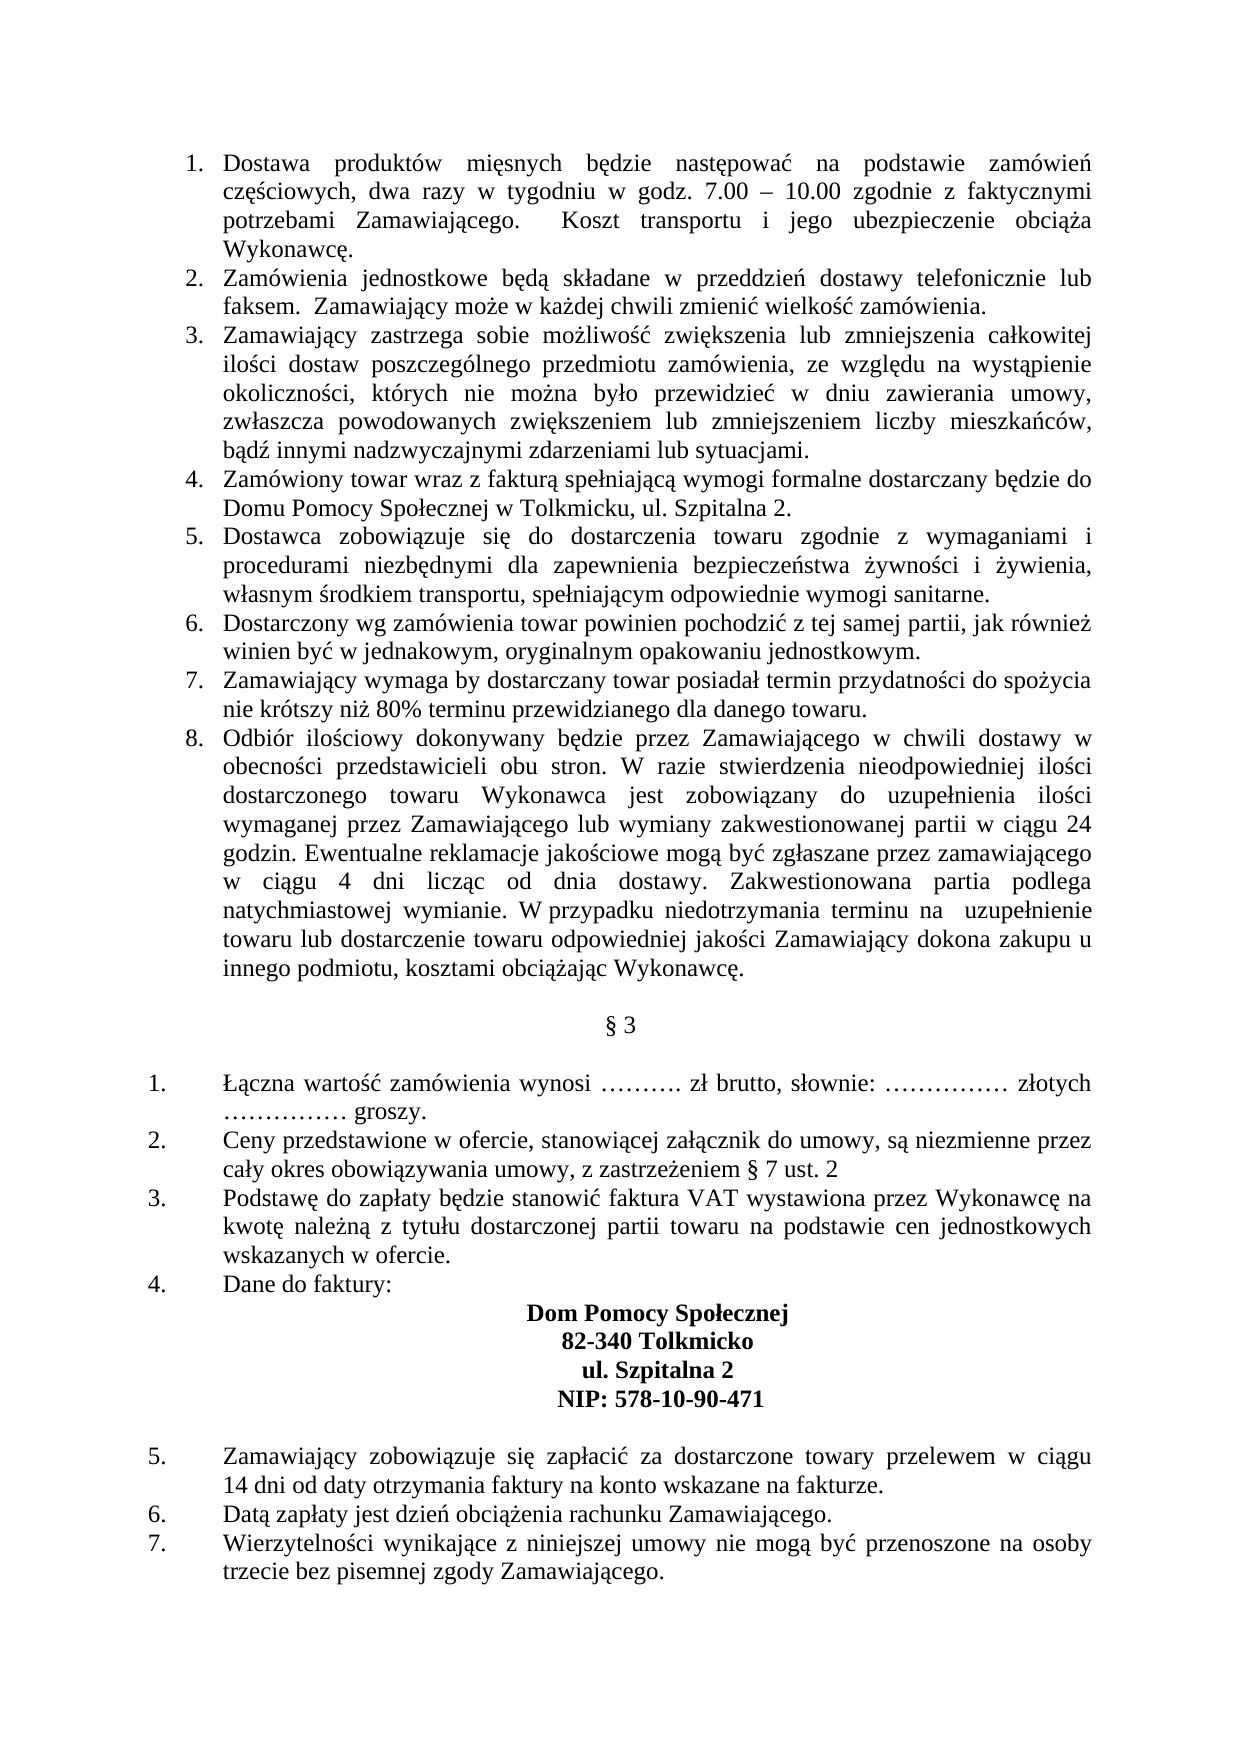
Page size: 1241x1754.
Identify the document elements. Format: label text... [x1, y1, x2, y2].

list Dostawca zobowiązuje się do dostarczenia towaru zgodnie z wymaganiami i procedurami niezbędnymi dla zapewnienia bezpieczeństwa żywności i żywienia, własnym środkiem transportu, spełniającym odpowiednie wymogi sanitarne. [185, 521, 1093, 608]
list Ceny przedstawione w ofercie, stanowiącej załącznik do umowy, są niezmienne przez cały okres obowiązywania umowy, z zastrzeżeniem § 7 ust. 2 [148, 1125, 1093, 1183]
list Łączna wartość zamówienia wynosi ………. zł brutto, słownie: …………… złotych …………… groszy. [148, 1068, 1093, 1125]
list Datą zapłaty jest dzień obciążenia rachunku Zamawiającego. [148, 1499, 1093, 1528]
text ul. Szpitalna 2 [223, 1355, 1093, 1384]
list Odbiór ilościowy dokonywany będzie przez Zamawiającego w chwili dostawy w obecności przedstawicieli obu stron. W razie stwierdzenia nieodpowiedniej ilości dostarczonego towaru Wykonawca jest zobowiązany do uzupełnienia ilości wymaganej przez Zamawiającego lub wymiany zakwestionowanej partii w ciągu 24 godzin. Ewentualne reklamacje jakościowe mogą być zgłaszane przez zamawiającego w ciągu 4 dni licząc od dnia dostawy. Zakwestionowana partia podlega natychmiastowej wymianie. W przypadku niedotrzymania terminu na uzupełnienie towaru lub dostarczenie towaru odpowiedniej jakości Zamawiający dokona zakupu u innego podmiotu, kosztami obciążając Wykonawcę. [185, 723, 1093, 981]
text § 3 [148, 1010, 1093, 1039]
list Dane do faktury: [148, 1269, 1093, 1298]
list Wierzytelności wynikające z niniejszej umowy nie mogą być przenoszone na osoby trzecie bez pisemnej zgody Zamawiającego. [148, 1528, 1093, 1585]
text NIP: 578-10-90-471 [223, 1384, 1093, 1413]
list Zamawiający wymaga by dostarczany towar posiadał termin przydatności do spożycia nie krótszy niż 80% terminu przewidzianego dla danego towaru. [185, 665, 1093, 723]
list Podstawę do zapłaty będzie stanowić faktura VAT wystawiona przez Wykonawcę na kwotę należną z tytułu dostarczonej partii towaru na podstawie cen jednostkowych wskazanych w ofercie. [148, 1183, 1093, 1269]
list Zamówienia jednostkowe będą składane w przeddzień dostawy telefonicznie lub faksem. Zamawiający może w każdej chwili zmienić wielkość zamówienia. [185, 263, 1093, 320]
list Dostawa produktów mięsnych będzie następować na podstawie zamówień częściowych, dwa razy w tygodniu w godz. 7.00 – 10.00 zgodnie z faktycznymi potrzebami Zamawiającego. Koszt transportu i jego ubezpieczenie obciąża Wykonawcę. [185, 148, 1093, 263]
list Dostarczony wg zamówienia towar powinien pochodzić z tej samej partii, jak również winien być w jednakowym, oryginalnym opakowaniu jednostkowym. [185, 608, 1093, 665]
list Zamówiony towar wraz z fakturą spełniającą wymogi formalne dostarczany będzie do Domu Pomocy Społecznej w Tolkmicku, ul. Szpitalna 2. [185, 464, 1093, 521]
list Zamawiający zobowiązuje się zapłacić za dostarczone towary przelewem w ciągu 14 dni od daty otrzymania faktury na konto wskazane na fakturze. [148, 1441, 1093, 1499]
list Zamawiający zastrzega sobie możliwość zwiększenia lub zmniejszenia całkowitej ilości dostaw poszczególnego przedmiotu zamówienia, ze względu na wystąpienie okoliczności, których nie można było przewidzieć w dniu zawierania umowy, zwłaszcza powodowanych zwiększeniem lub zmniejszeniem liczby mieszkańców, bądź innymi nadzwyczajnymi zdarzeniami lub sytuacjami. [185, 320, 1093, 464]
text Dom Pomocy Społecznej 82-340 Tolkmicko [223, 1298, 1093, 1355]
